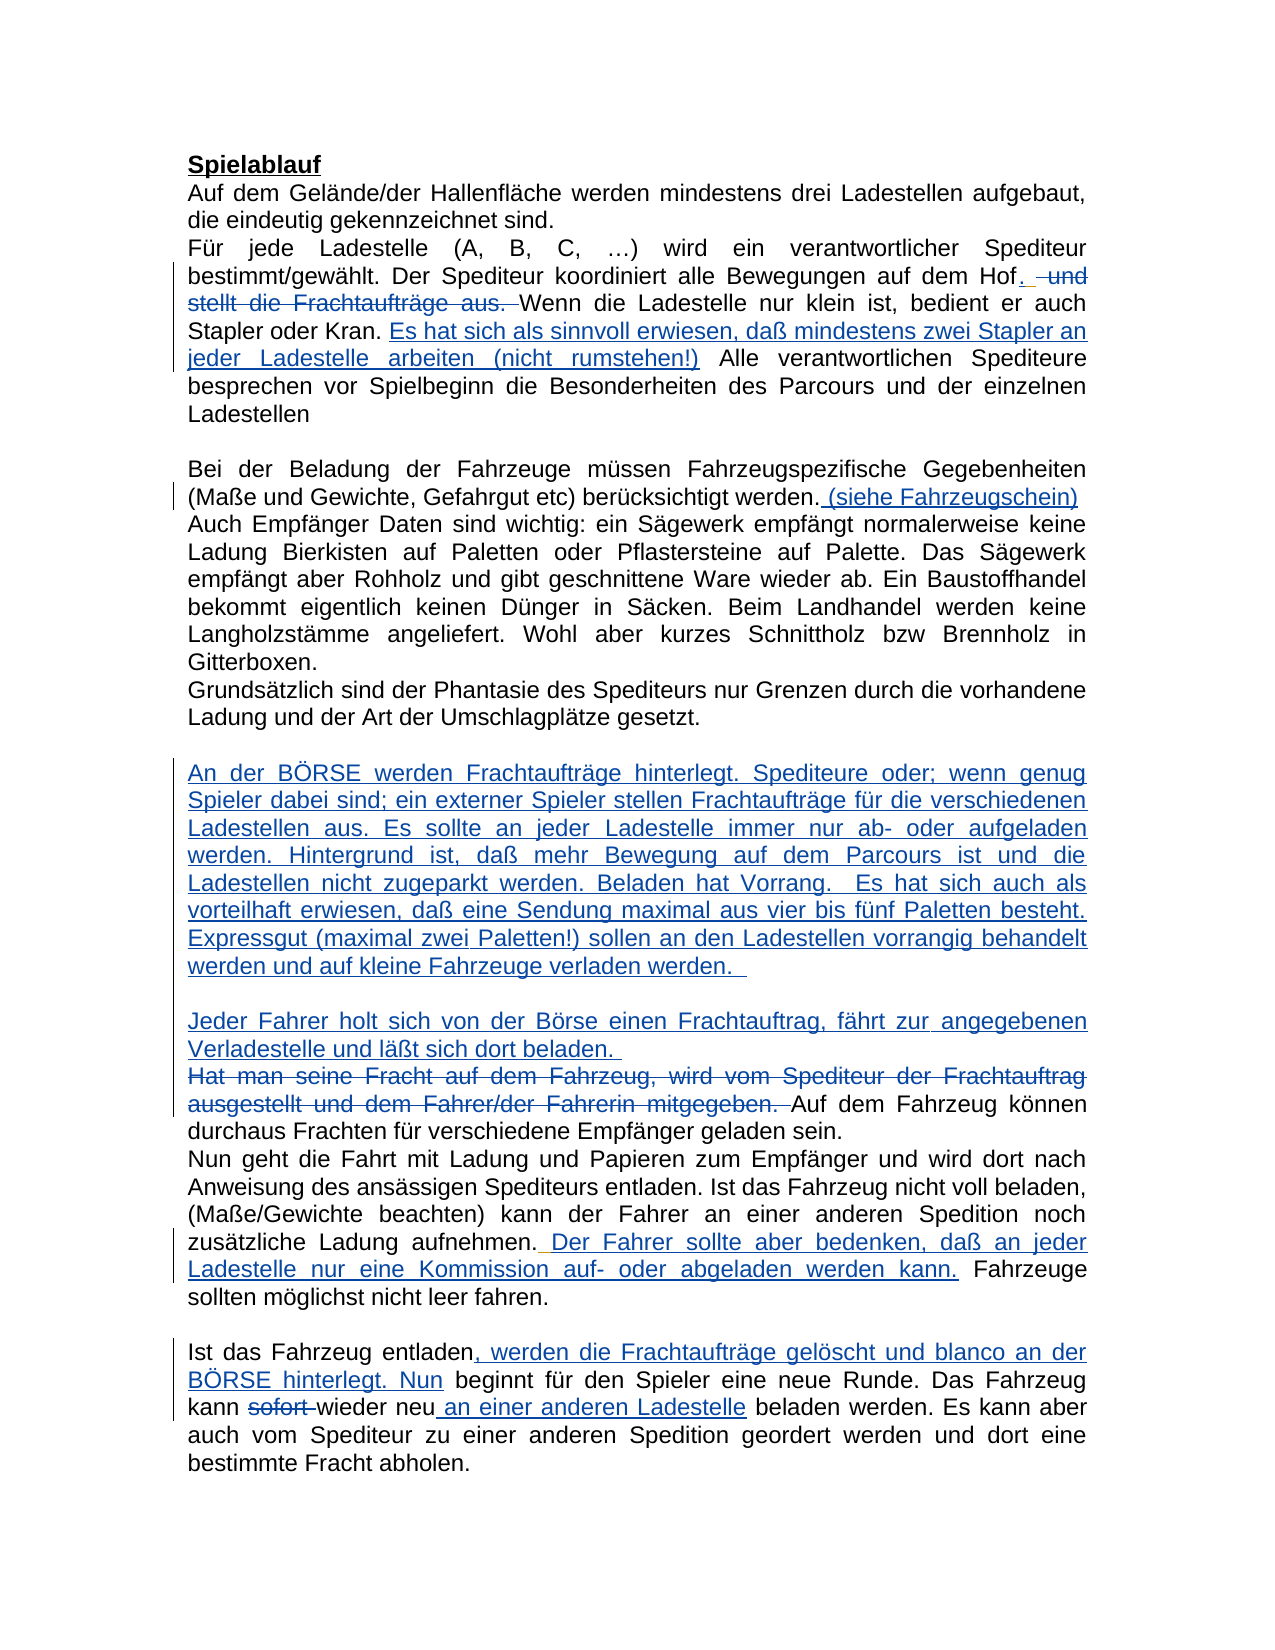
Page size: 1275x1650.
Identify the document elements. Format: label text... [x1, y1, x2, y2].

text Für jede Ladestelle (A, B, C, …) wird ein verantwortlicher Spediteur bestimmt/gewählt. Der Spediteur koordiniert alle Bewegungen auf dem HofWenn die Ladestelle nur klein ist, bedient er auch Stapler oder Kran. Alle verantwortlichen Spediteure besprechen vor Spielbeginn die Besonderheiten des Parcours und der einzelnen Ladestellen [187, 234, 1087, 427]
text Auf dem Fahrzeug können durchaus Frachten für verschiedene Empfänger geladen sein. [187, 1062, 1087, 1077]
text Nun geht die Fahrt mit Ladung und Papieren zum Empfänger und wird dort nach Anweisung des ansässigen Spediteurs entladen. Ist das Fahrzeug nicht voll beladen, (Maße/Gewichte beachten) kann der Fahrer an einer anderen Spedition noch zusätzliche Ladung aufnehmen. Fahrzeuge sollten möglichst nicht leer fahren. [187, 1145, 1087, 1311]
text Grundsätzlich sind der Phantasie des Spediteurs nur Grenzen durch die vorhandene Ladung und der Art der Umschlagplätze gesetzt. [187, 676, 1087, 731]
text Bei der Beladung der Fahrzeuge müssen Fahrzeugspezifische Gegebenheiten (Maße und Gewichte, Gefahrgut etc) berücksichtigt werden. [187, 455, 1087, 510]
text Auf dem Fahrzeug können durchaus Frachten für verschiedene Empfänger geladen sein. [187, 1078, 1087, 1145]
text Auch Empfänger Daten sind wichtig: ein Sägewerk empfängt normalerweise keine Ladung Bierkisten auf Paletten oder Pflastersteine auf Palette. Das Sägewerk empfängt aber Rohholz und gibt geschnittene Ware wieder ab. Ein Baustoffhandel bekommt eigentlich keinen Dünger in Säcken. Beim Landhandel werden keine Langholzstämme angeliefert. Wohl aber kurzes Schnittholz bzw Brennholz in Gitterboxen. [187, 510, 1087, 676]
text Auf dem Gelände/der Hallenfläche werden mindestens drei Ladestellen aufgebaut, die eindeutig gekennzeichnet sind. [187, 179, 1087, 234]
text Ist das Fahrzeug entladen beginnt für den Spieler eine neue Runde. Das Fahrzeug kann wieder neu beladen werden. Es kann aber auch vom Spediteur zu einer anderen Spedition geordert werden und dort eine bestimmte Fracht abholen. [187, 1338, 1087, 1476]
text Spielablauf [187, 150, 1087, 179]
